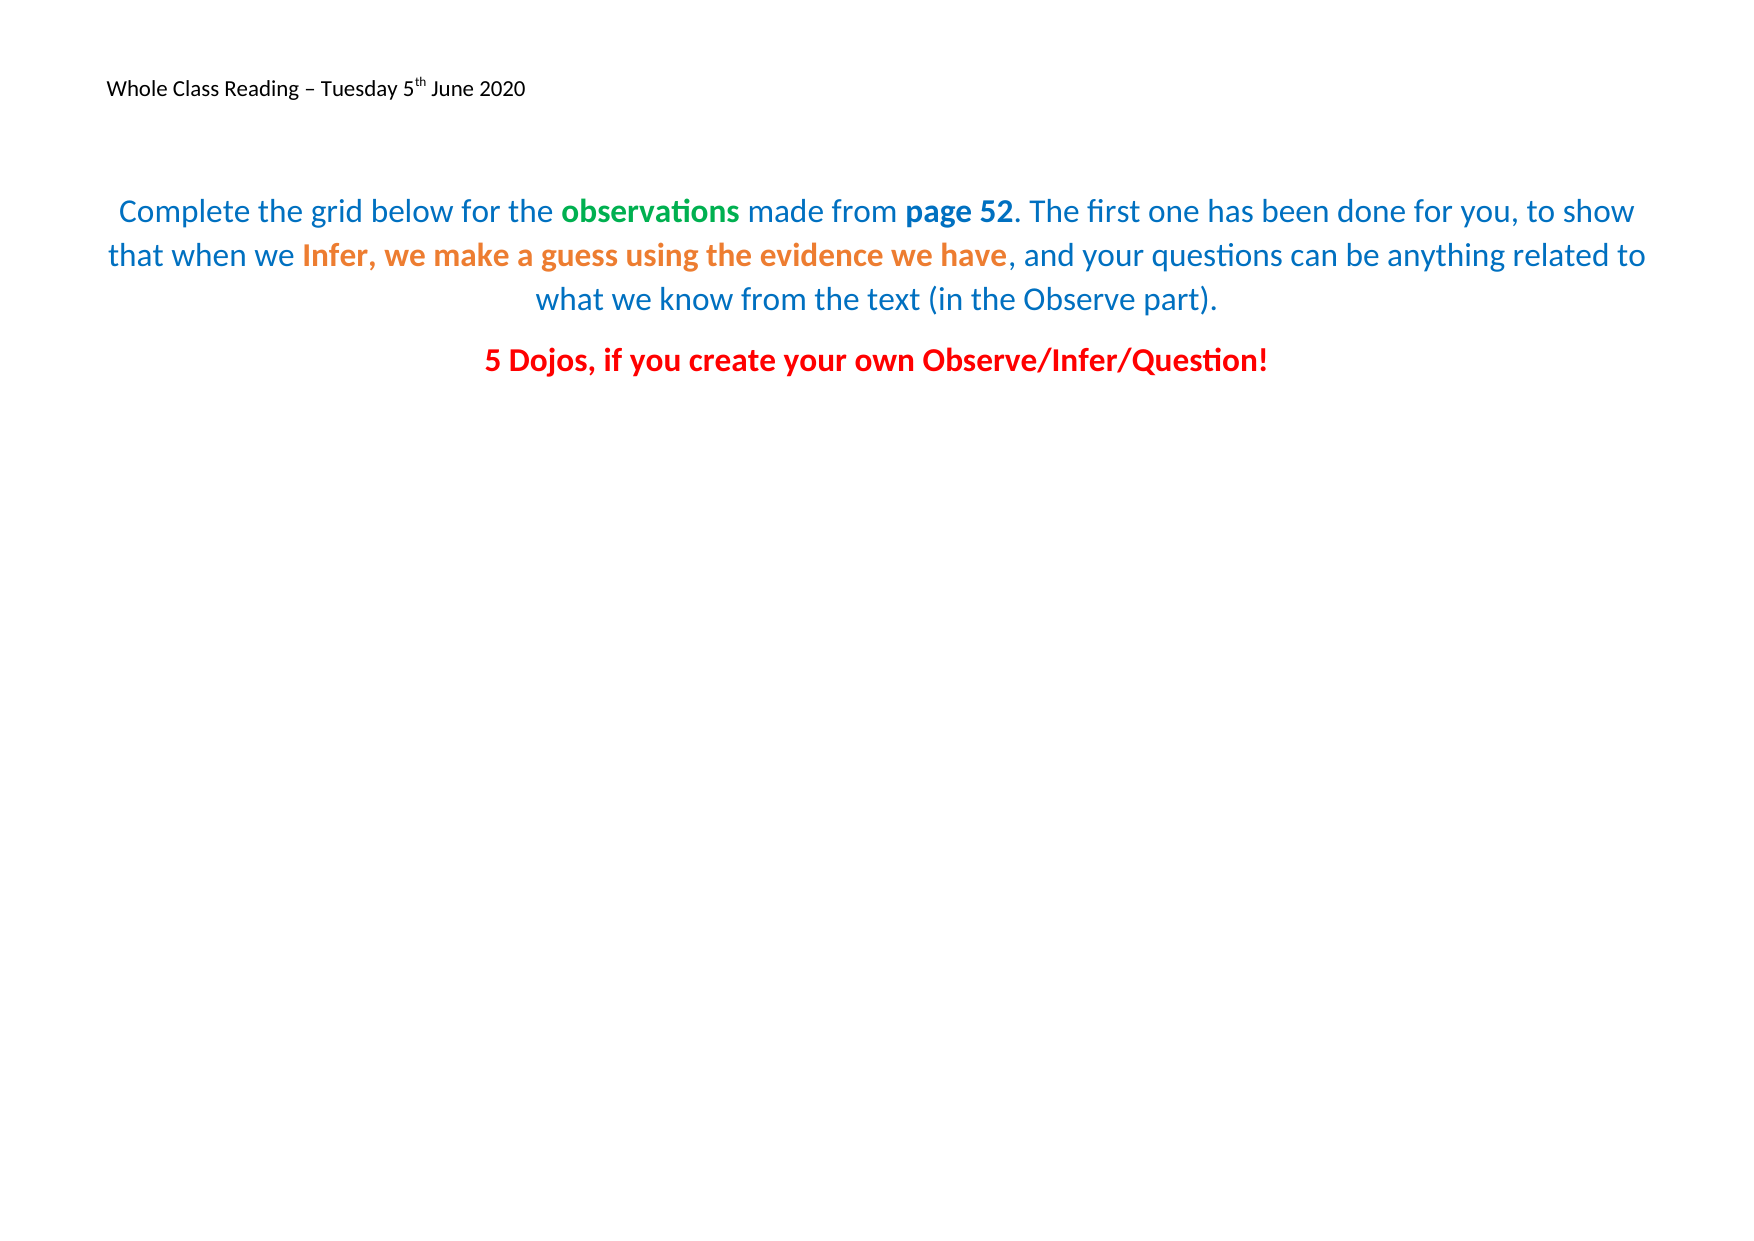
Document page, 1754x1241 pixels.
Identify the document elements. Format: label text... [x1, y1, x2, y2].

text 5 Dojos, if you create your own Observe/Infer/Question! [106, 339, 1648, 380]
text Complete the grid below for the observations made from page 52. The first one has been done for you, to show that when we Infer, we make a guess using the evidence we have, and your questions can be anything related to what we know from the text (in the Observe part). [106, 191, 1648, 319]
